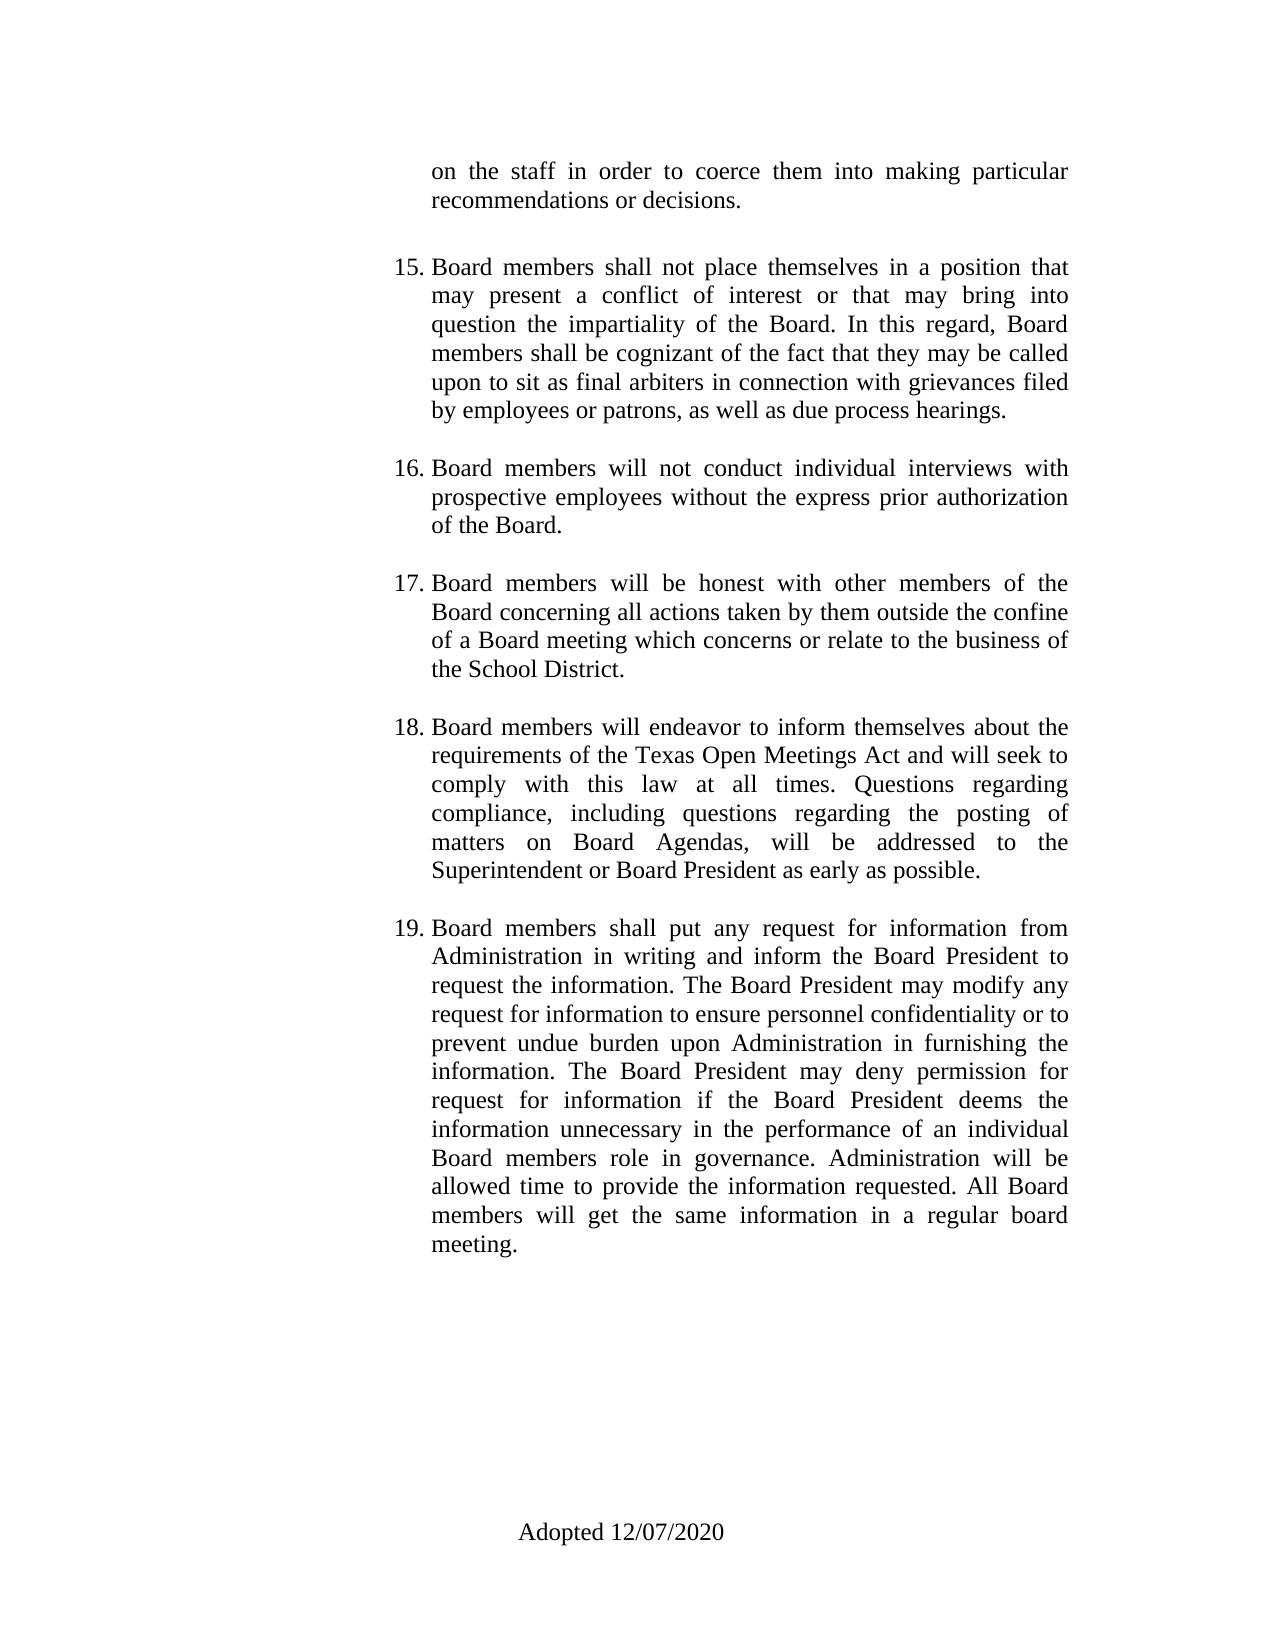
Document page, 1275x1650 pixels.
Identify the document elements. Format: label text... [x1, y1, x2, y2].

list Board members will be honest with other members of the Board concerning all actions taken by them outside the confine of a Board meeting which concerns or relate to the business of the School District. [394, 568, 1069, 683]
list Board members will endeavor to inform themselves about the requirements of the Texas Open Meetings Act and will seek to comply with this law at all times. Questions regarding compliance, including questions regarding the posting of matters on Board Agendas, will be addressed to the Superintendent or Board President as early as possible. [394, 712, 1069, 884]
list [394, 156, 1069, 214]
list Board members will not conduct individual interviews with prospective employees without the express prior authorization of the Board. [394, 453, 1069, 539]
list Board members shall not place themselves in a position that may present a conflict of interest or that may bring into question the impartiality of the Board. In this regard, Board members shall be cognizant of the fact that they may be called upon to sit as final arbiters in connection with grievances filed by employees or patrons, as well as due process hearings. [394, 252, 1069, 424]
list Board members shall put any request for information from Administration in writing and inform the Board President to request the information. The Board President may modify any request for information to ensure personnel confidentiality or to prevent undue burden upon Administration in furnishing the information. The Board President may deny permission for request for information if the Board President deems the information unnecessary in the performance of an individual Board members role in governance. Administration will be allowed time to provide the information requested. All Board members will get the same information in a regular board meeting. [394, 913, 1069, 1258]
